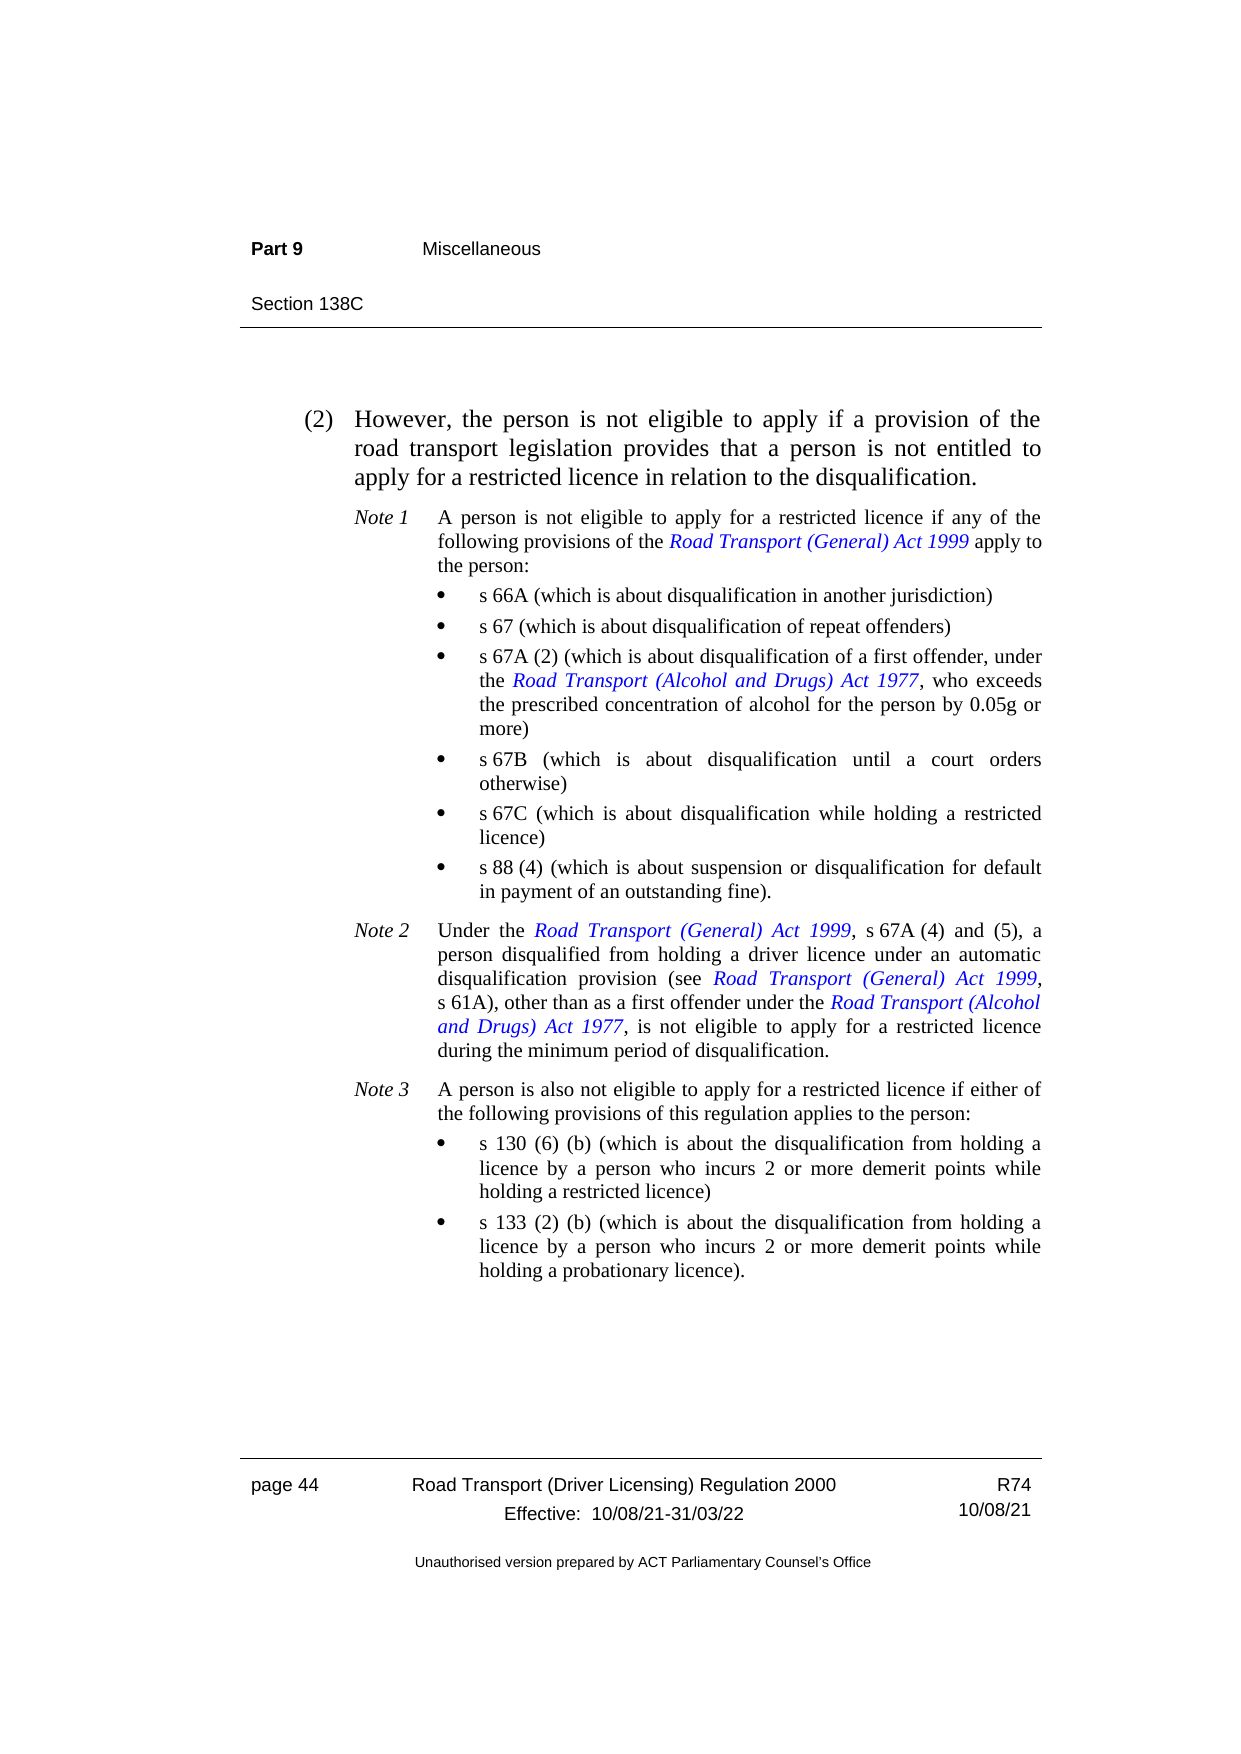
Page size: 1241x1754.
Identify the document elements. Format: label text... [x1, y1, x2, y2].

text  s 130 (6) (b) (which is about the disqualification from holding a licence by a person who incurs 2 or more demerit points while holding a restricted licence) [437, 1131, 1042, 1203]
text  s 67B (which is about disqualification until a court orders otherwise) [437, 747, 1042, 795]
text Note 2 Under the Road Transport (General) Act 1999, s 67A (4) and (5), a person disqualified from holding a driver licence under an automatic disqualification provision (see Road Transport (General) Act 1999, s 61A), other than as a first offender under the Road Transport (Alcohol and Drugs) Act 1977, is not eligible to apply for a restricted licence during the minimum period of disqualification. [354, 918, 1042, 1062]
text Note 1 A person is not eligible to apply for a restricted licence if any of the following provisions of the Road Transport (General) Act 1999 apply to the person: [354, 505, 1042, 577]
text  s 67 (which is about disqualification of repeat offenders) [437, 614, 1042, 638]
text  s 66A (which is about disqualification in another jurisdiction) [437, 583, 1042, 607]
text  s 88 (4) (which is about suspension or disqualification for default in payment of an outstanding fine). [437, 855, 1042, 903]
text Note 3 A person is also not eligible to apply for a restricted licence if either of the following provisions of this regulation applies to the person: [354, 1077, 1042, 1125]
text  s 133 (2) (b) (which is about the disqualification from holding a licence by a person who incurs 2 or more demerit points while holding a probationary licence). [437, 1210, 1042, 1282]
text  s 67C (which is about disqualification while holding a restricted licence) [437, 801, 1042, 849]
text  s 67A (2) (which is about disqualification of a first offender, under the Road Transport (Alcohol and Drugs) Act 1977, who exceeds the prescribed concentration of alcohol for the person by 0.05g or more) [437, 644, 1042, 740]
text (2) However, the person is not eligible to apply if a provision of the road transport legislation provides that a person is not entitled to apply for a restricted licence in relation to the disqualification. [239, 404, 1042, 490]
